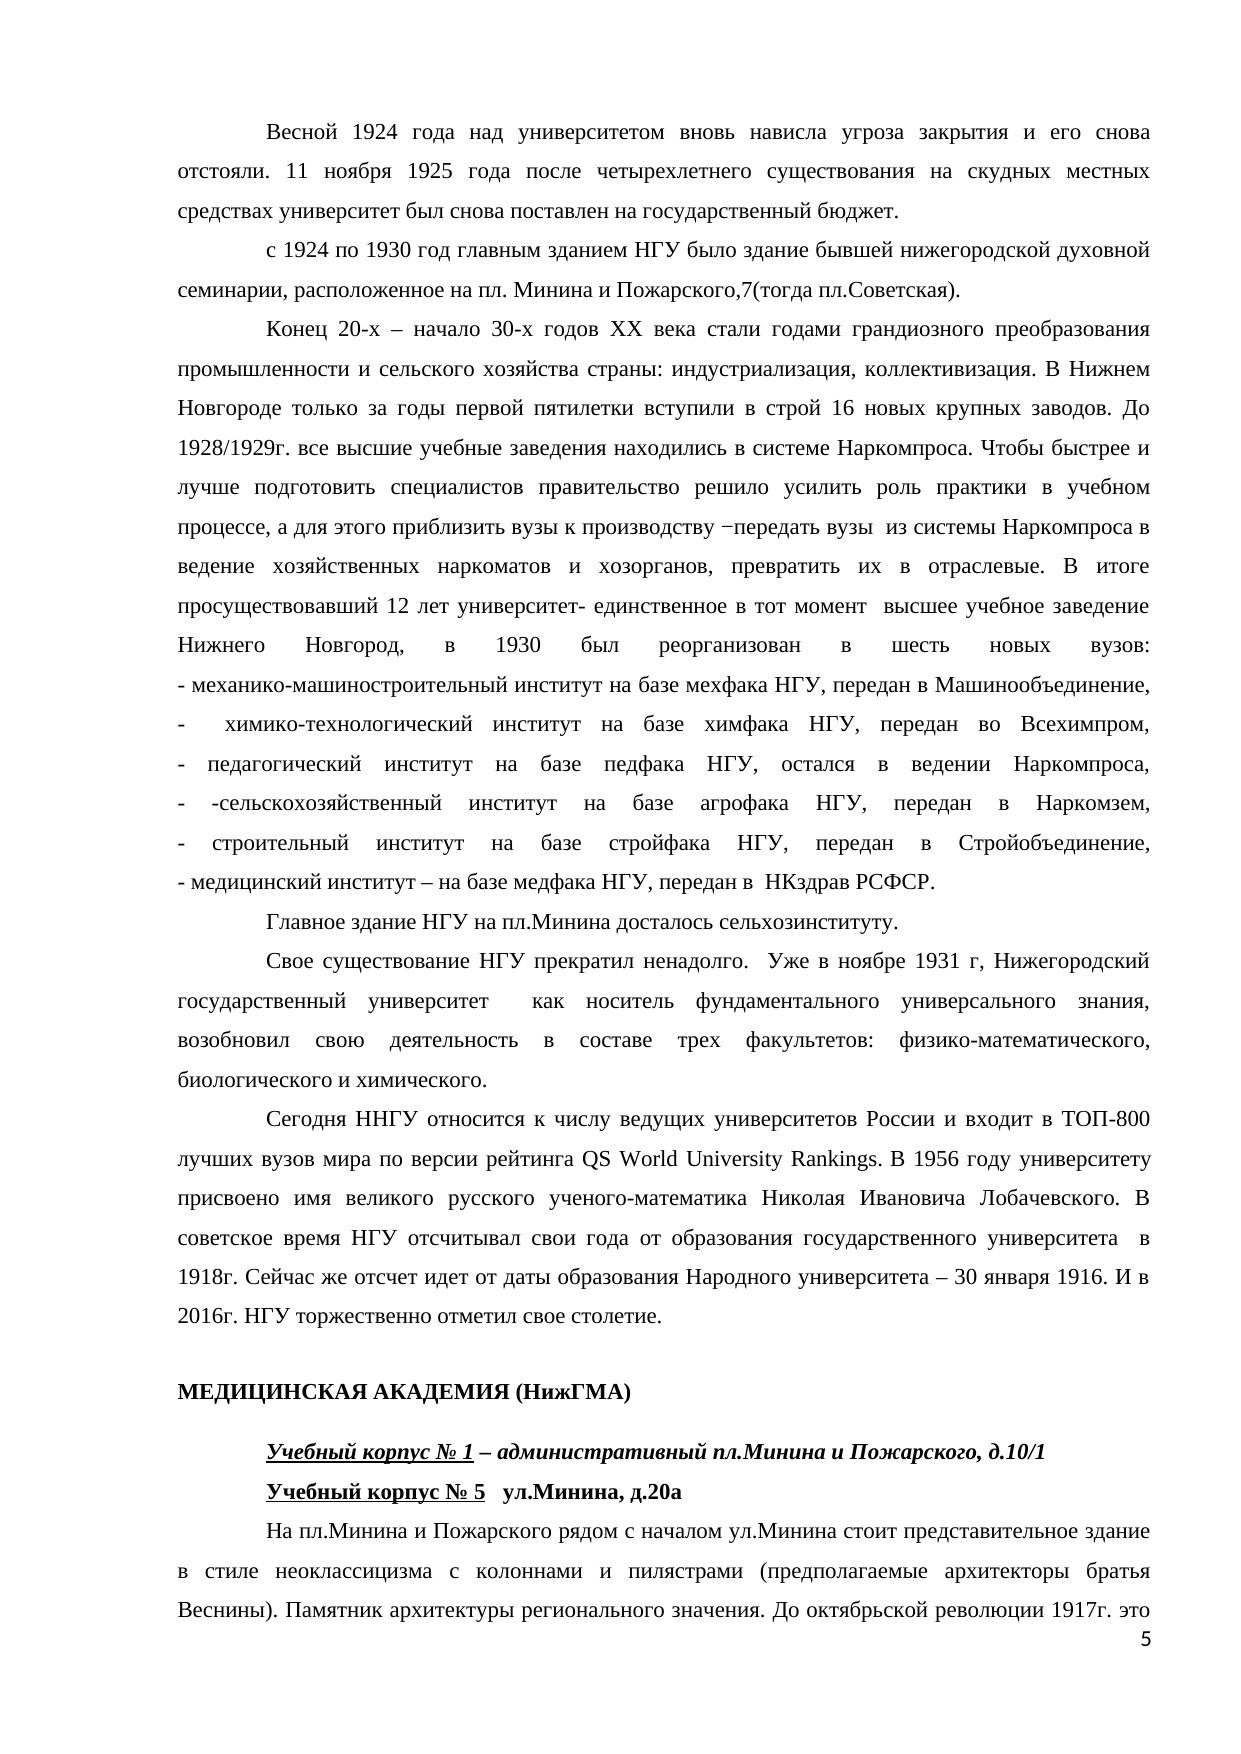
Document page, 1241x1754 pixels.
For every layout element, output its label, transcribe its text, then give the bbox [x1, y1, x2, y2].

text Конец 20-х – начало 30-х годов XX века стали годами грандиозного преобразования промышленности и сельского хозяйства страны: индустриализация, коллективизация. В Нижнем Новгороде только за годы первой пятилетки вступили в строй 16 новых крупных заводов. До 1928/1929г. все высшие учебные заведения находились в системе Наркомпроса. Чтобы быстрее и лучше подготовить специалистов правительство решило усилить роль практики в учебном процессе, а для этого приблизить вузы к производству −передать вузы из системы Наркомпроса в ведение хозяйственных наркоматов и хозорганов, превратить их в отраслевые. В итоге просуществовавший 12 лет университет- единственное в тот момент высшее учебное заведение Нижнего Новгород, в 1930 был реорганизован в шесть новых вузов: - механико-машиностроительный институт на базе мехфака НГУ, передан в Машинообъединение, - химико-технологический институт на базе химфака НГУ, передан во Всехимпром, - педагогический институт на базе педфака НГУ, остался в ведении Наркомпроса, - -сельскохозяйственный институт на базе агрофака НГУ, передан в Наркомзем, - строительный институт на базе стройфака НГУ, передан в Стройобъединение, - медицинский институт – на базе медфака НГУ, передан в НКздрав РСФСР. [177, 316, 1152, 894]
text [177, 1517, 1152, 1623]
subtitle Учебный корпус № 5 ул.Минина, д.20а [177, 1478, 1152, 1504]
text Сегодня ННГУ относится к числу ведущих университетов России и входит в ТОП-800 лучших вузов мира по версии рейтинга QS World University Rankings. В 1956 году университету присвоено имя великого русского ученого-математика Николая Ивановича Лобачевского. В советское время НГУ отсчитывал свои года от образования государственного университета в 1918г. Сейчас же отсчет идет от даты образования Народного университета – 30 января 1916. И в 2016г. НГУ торжественно отметил свое столетие. [177, 1105, 1152, 1329]
text Свое существование НГУ прекратил ненадолго. Уже в ноябре 1931 г, Нижегородский государственный университет как носитель фундаментального универсального знания, возобновил свою деятельность в составе трех факультетов: физико-математического, биологического и химического. [177, 947, 1152, 1092]
text Главное здание НГУ на пл.Минина досталось сельхозинституту. [177, 908, 1152, 934]
text с 1924 по 1930 год главным зданием НГУ было здание бывшей нижегородской духовной семинарии, расположенное на пл. Минина и Пожарского,7(тогда пл.Советская). [177, 237, 1152, 302]
subtitle Учебный корпус № 1 – административный пл.Минина и Пожарского, д.10/1 [177, 1438, 1152, 1465]
text Весной 1924 года над университетом вновь нависла угроза закрытия и его снова отстояли. 11 ноября 1925 года после четырехлетнего существования на скудных местных средствах университет был снова поставлен на государственный бюджет. [177, 118, 1152, 223]
text МЕДИЦИНСКАЯ АКАДЕМИЯ (НижГМА) [177, 1378, 1152, 1404]
